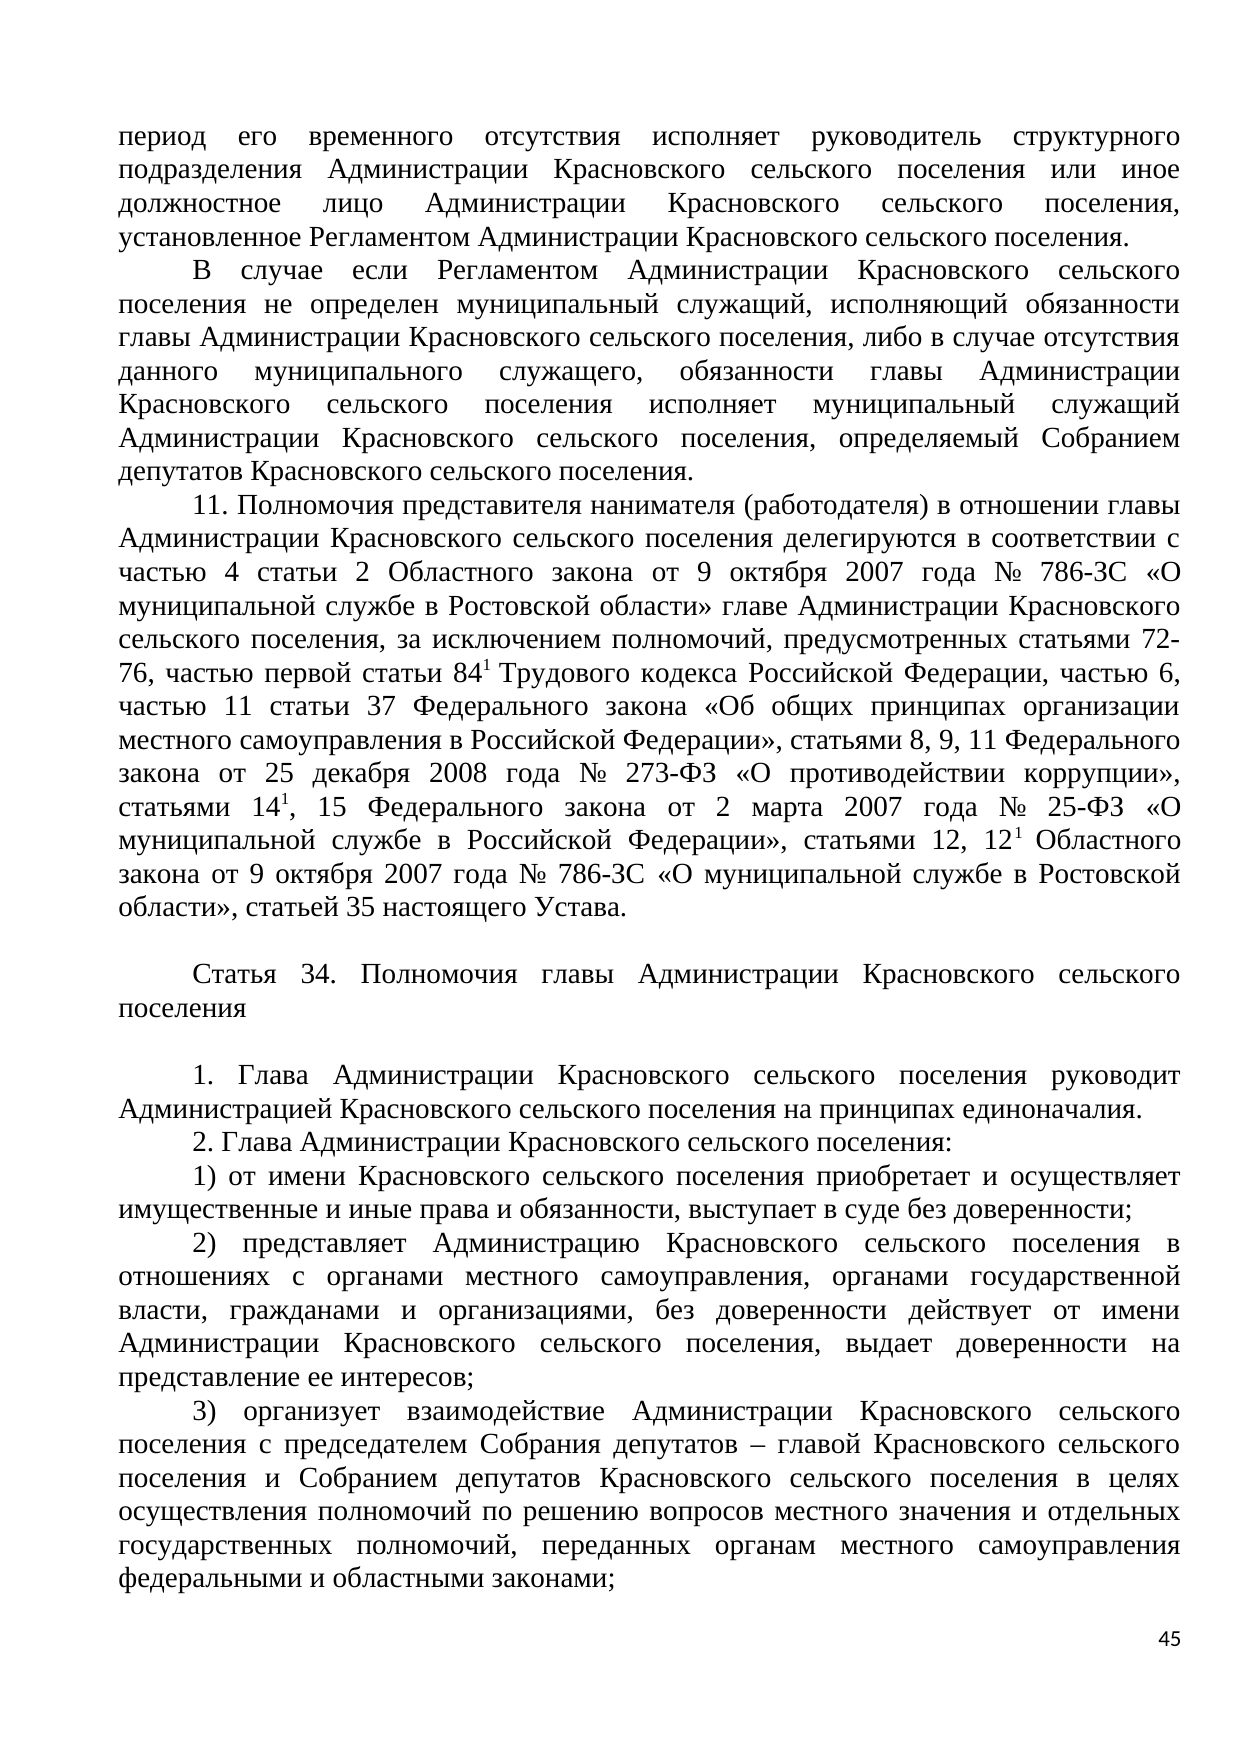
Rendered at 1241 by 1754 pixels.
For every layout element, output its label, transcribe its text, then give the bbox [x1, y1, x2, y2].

text 3) организует взаимодействие Администрации Красновского сельского поселения с председателем Собрания депутатов – главой Красновского сельского поселения и Собранием депутатов Красновского сельского поселения в целях осуществления полномочий по решению вопросов местного значения и отдельных государственных полномочий, переданных органам местного самоуправления федеральными и областными законами; [118, 1393, 1181, 1594]
text 1. Глава Администрации Красновского сельского поселения руководит Администрацией Красновского сельского поселения на принципах единоначалия. [118, 1057, 1181, 1124]
text 2. Глава Администрации Красновского сельского поселения: [118, 1124, 1181, 1158]
text 1) от имени Красновского сельского поселения приобретает и осуществляет имущественные и иные права и обязанности, выступает в суде без доверенности; [118, 1158, 1181, 1225]
text Статья 34. Полномочия главы Администрации Красновского сельского поселения [118, 957, 1181, 1024]
text В случае если Регламентом Администрации Красновского сельского поселения не определен муниципальный служащий, исполняющий обязанности главы Администрации Красновского сельского поселения, либо в случае отсутствия данного муниципального служащего, обязанности главы Администрации Красновского сельского поселения исполняет муниципальный служащий Администрации Красновского сельского поселения, определяемый Собранием депутатов Красновского сельского поселения. [118, 252, 1181, 487]
text 11. Полномочия представителя нанимателя (работодателя) в отношении главы Администрации Красновского сельского поселения делегируются в соответствии с частью 4 статьи 2 Областного закона от 9 октября 2007 года № 786-ЗС «О муниципальной службе в Ростовской области» главе Администрации Красновского сельского поселения, за исключением полномочий, предусмотренных статьями 72-76, частью первой статьи 841 Трудового кодекса Российской Федерации, частью 6, частью 11 статьи 37 Федерального закона «Об общих принципах организации местного самоуправления в Российской Федерации», статьями 8, 9, 11 Федерального закона от 25 декабря 2008 года № 273-ФЗ «О противодействии коррупции», статьями 141, 15 Федерального закона от 2 марта 2007 года № 25-ФЗ «О муниципальной службе в Российской Федерации», статьями 12, 121 Областного закона от 9 октября 2007 года № 786-ЗС «О муниципальной службе в Ростовской области», статьей 35 настоящего Устава. [118, 487, 1181, 923]
text 2) представляет Администрацию Красновского сельского поселения в отношениях с органами местного самоуправления, органами государственной власти, гражданами и организациями, без доверенности действует от имени Администрации Красновского сельского поселения, выдает доверенности на представление ее интересов; [118, 1225, 1181, 1393]
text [118, 118, 1181, 252]
